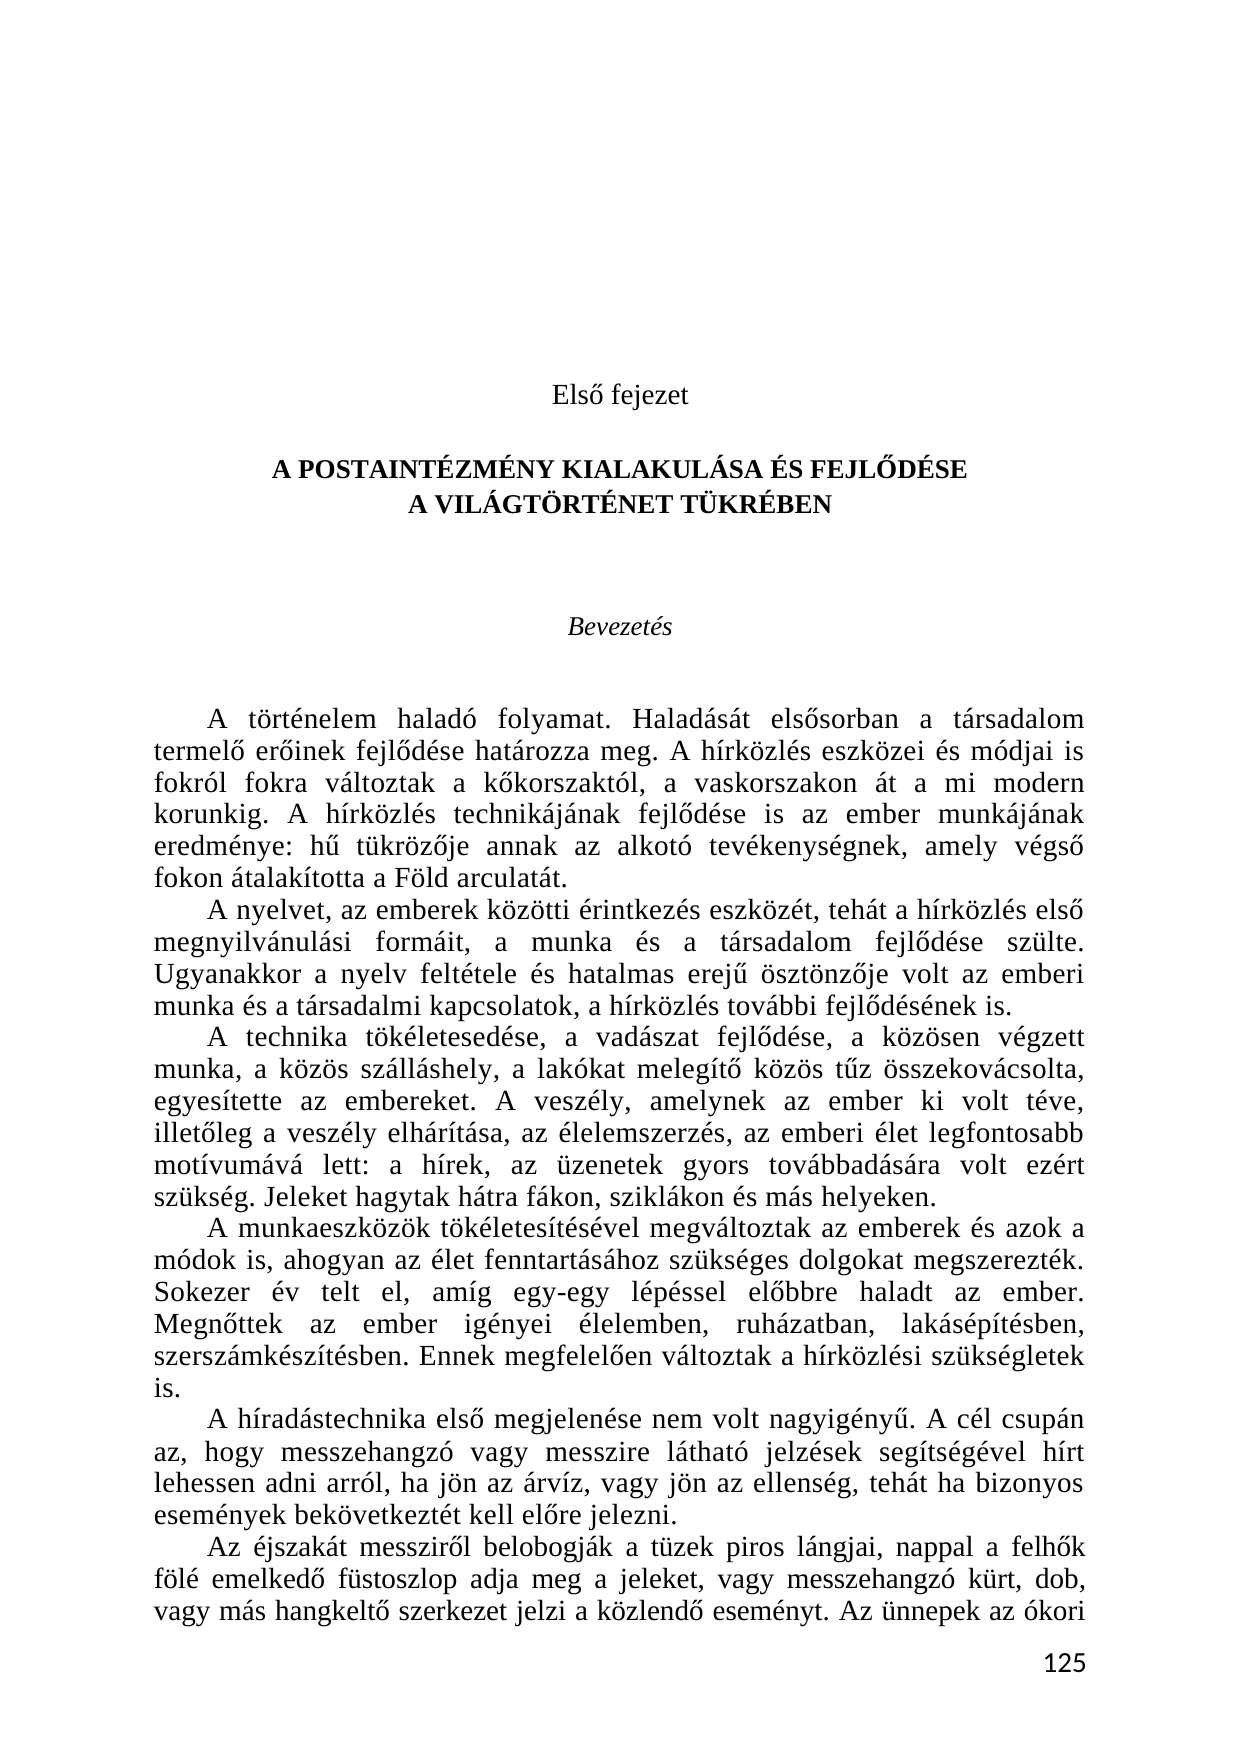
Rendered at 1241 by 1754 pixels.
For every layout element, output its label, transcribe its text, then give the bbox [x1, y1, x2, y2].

text A technika tökéletesedése, a vadászat fejlődése, a közösen végzett munka, a közös szálláshely, a lakókat melegítő közös tűz összekovácsolta, egyesítette az embereket. A veszély, amelynek az ember ki volt téve, illetőleg a veszély elhárítása, az élelemszerzés, az emberi élet legfontosabb motívumává lett: a hírek, az üzenetek gyors továbbadására volt ezért szükség. Jeleket hagytak hátra fákon, sziklákon és más helyeken. [153, 1021, 1087, 1212]
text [153, 1531, 1087, 1626]
text A munkaeszközök tökéletesítésével megváltoztak az emberek és azok a módok is, ahogyan az élet fenntartásához szükséges dolgokat megszerezték. Sokezer év telt el, amíg egy-egy lépéssel előbbre haladt az ember. Megnőttek az ember igényei élelemben, ruházatban, lakásépítésben, szerszámkészítésben. Ennek megfelelően változtak a hírközlési szükségletek is. [153, 1212, 1087, 1403]
subtitle Bevezetés [153, 610, 1087, 641]
text A történelem haladó folyamat. Haladását elsősorban a társadalom termelő erőinek fejlődése határozza meg. A hírközlés eszközei és módjai is fokról fokra változtak a kőkorszaktól, a vaskorszakon át a mi modern korunkig. A hírközlés technikájának fejlődése is az ember munkájának eredménye: hű tükrözője annak az alkotó tevékenységnek, amely végső fokon átalakította a Föld arculatát. [153, 703, 1087, 894]
text Első fejezet [153, 377, 1087, 410]
subtitle A postaintézmény kialakulása és fejlődése a világtörténet tükrében [153, 453, 1087, 520]
text A híradástechnika első megjelenése nem volt nagyigényű. A cél csupán az, hogy messzehangzó vagy messzire látható jelzések segítségével hírt lehessen adni arról, ha jön az árvíz, vagy jön az ellenség, tehát ha bizonyos események bekövetkeztét kell előre jelezni. [153, 1403, 1087, 1531]
text A nyelvet, az emberek közötti érintkezés eszközét, tehát a hírközlés első megnyilvánulási formáit, a munka és a társadalom fejlődése szülte. Ugyanakkor a nyelv feltétele és hatalmas erejű ösztönzője volt az emberi munka és a társadalmi kapcsolatok, a hírközlés további fejlődésének is. [153, 894, 1087, 1021]
